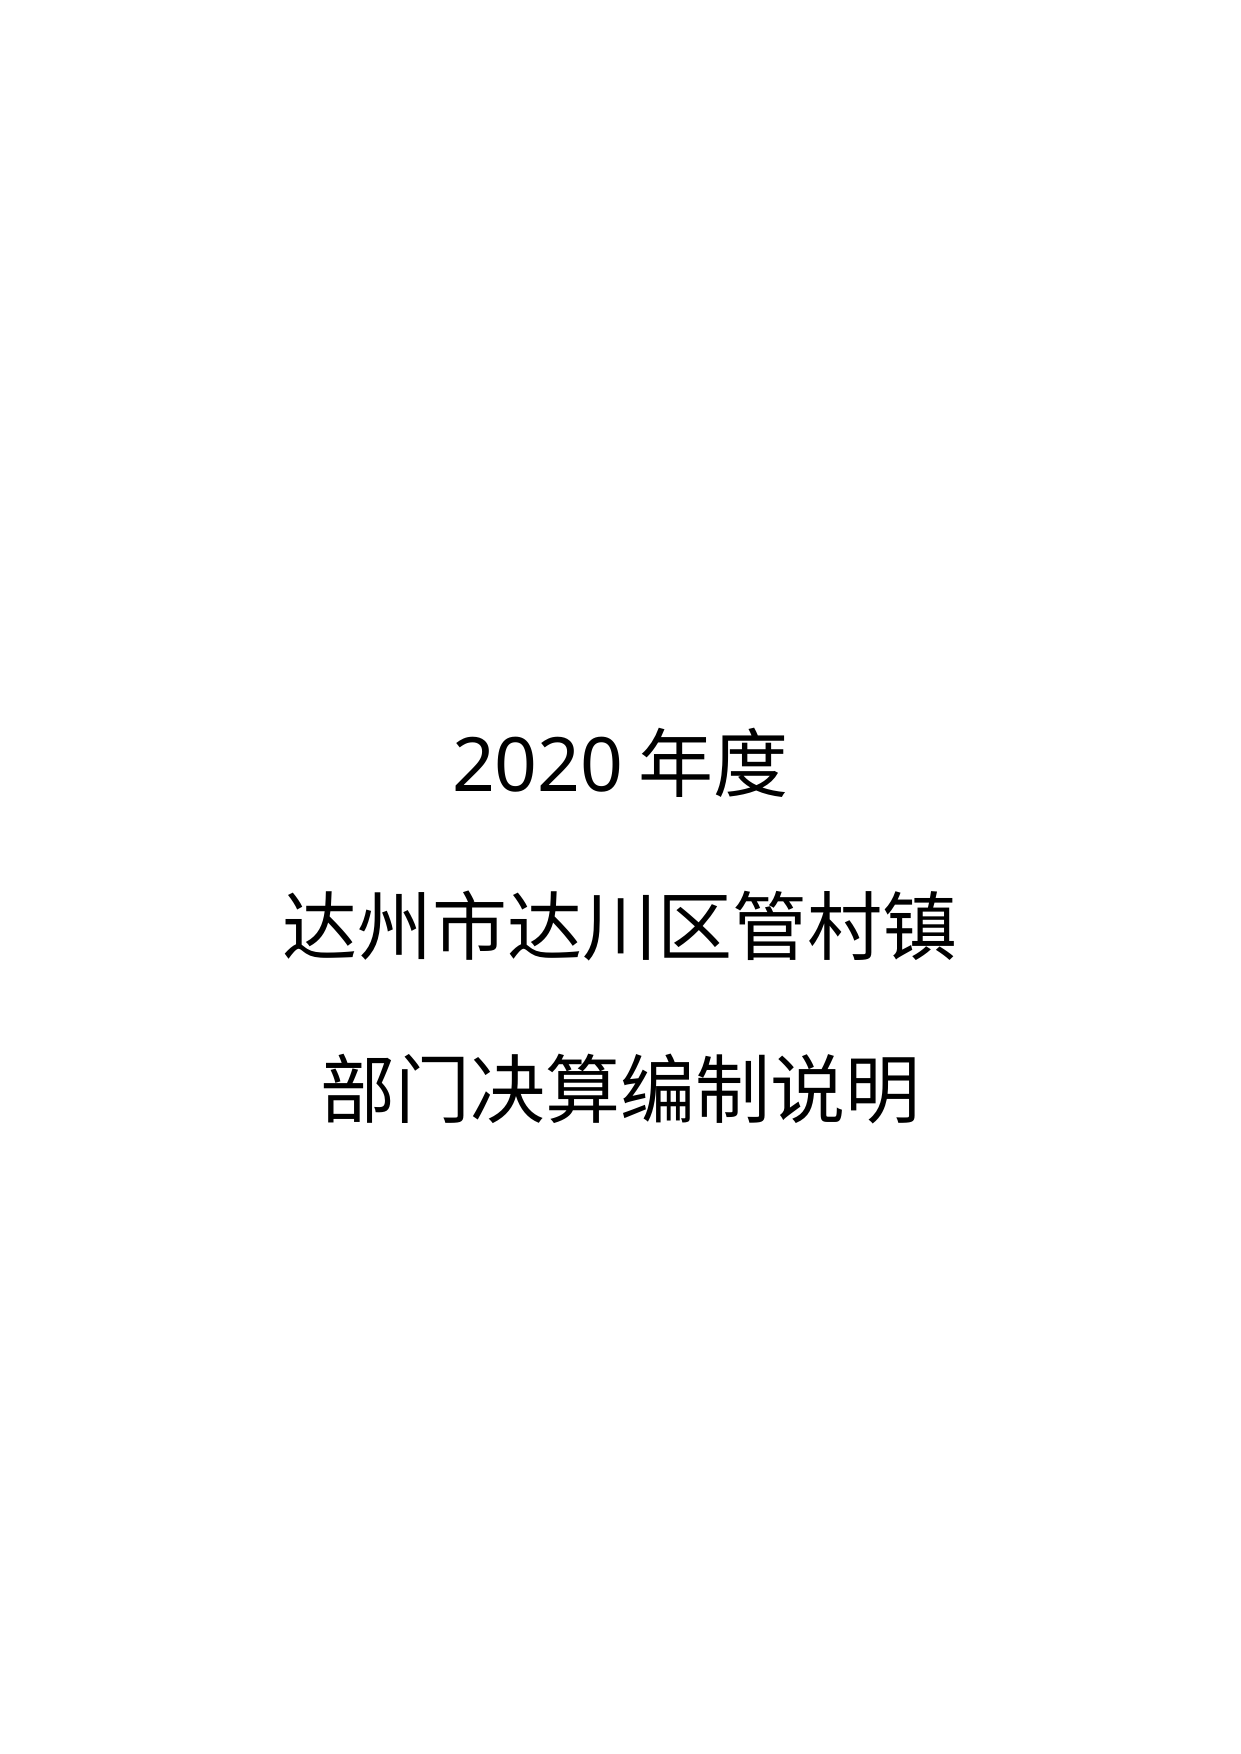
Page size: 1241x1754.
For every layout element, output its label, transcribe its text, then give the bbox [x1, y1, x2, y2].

text 2020年度 [165, 704, 1075, 813]
text 达州市达川区管村镇 [165, 867, 1075, 976]
text 部门决算编制说明 [165, 1030, 1075, 1139]
